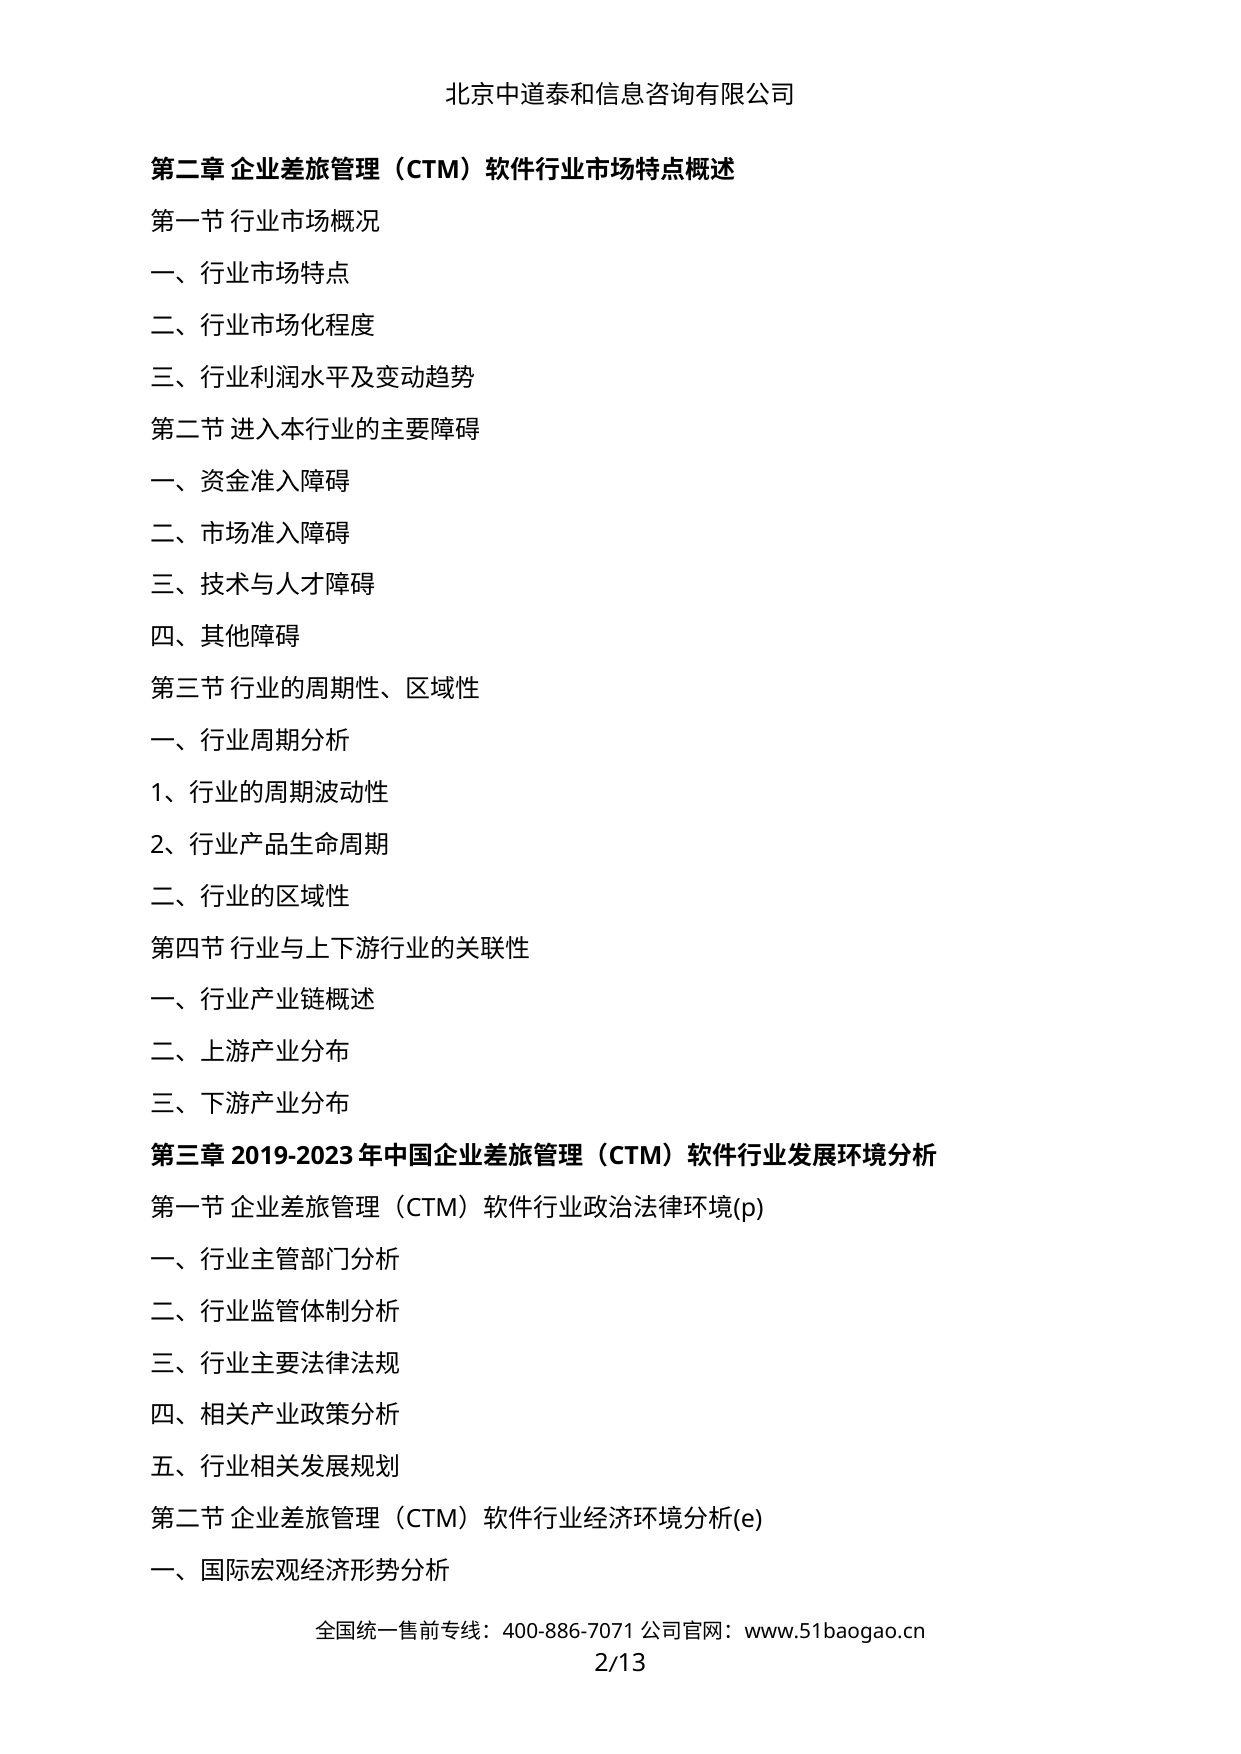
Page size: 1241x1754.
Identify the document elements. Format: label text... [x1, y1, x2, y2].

text 四、相关产业政策分析 [150, 1395, 1090, 1431]
text 第四节 行业与上下游行业的关联性 [150, 928, 1090, 964]
text 四、其他障碍 [150, 617, 1090, 653]
text 二、行业市场化程度 [150, 306, 1090, 342]
text 三、行业利润水平及变动趋势 [150, 357, 1090, 394]
text 二、上游产业分布 [150, 1032, 1090, 1068]
text 第三章 2019-2023年中国企业差旅管理（CTM）软件行业发展环境分析 [150, 1136, 1090, 1172]
text 一、行业市场特点 [150, 254, 1090, 290]
text 二、行业监管体制分析 [150, 1291, 1090, 1327]
text 第一节 企业差旅管理（CTM）软件行业政治法律环境(p) [150, 1187, 1090, 1224]
text 第二节 企业差旅管理（CTM）软件行业经济环境分析(e) [150, 1499, 1090, 1535]
text 第一节 行业市场概况 [150, 202, 1090, 238]
text 二、市场准入障碍 [150, 513, 1090, 549]
text 三、下游产业分布 [150, 1084, 1090, 1120]
text 2、行业产品生命周期 [150, 824, 1090, 861]
text 三、技术与人才障碍 [150, 565, 1090, 601]
text 三、行业主要法律法规 [150, 1343, 1090, 1379]
text 一、行业周期分析 [150, 721, 1090, 757]
text 一、行业产业链概述 [150, 980, 1090, 1016]
text 第三节 行业的周期性、区域性 [150, 669, 1090, 705]
text 一、行业主管部门分析 [150, 1239, 1090, 1276]
text 一、国际宏观经济形势分析 [150, 1551, 1090, 1587]
text 第二节 进入本行业的主要障碍 [150, 409, 1090, 446]
text 1、行业的周期波动性 [150, 772, 1090, 809]
text 第二章 企业差旅管理（CTM）软件行业市场特点概述 [150, 150, 1090, 186]
text 五、行业相关发展规划 [150, 1447, 1090, 1483]
text 一、资金准入障碍 [150, 461, 1090, 497]
text 二、行业的区域性 [150, 876, 1090, 912]
